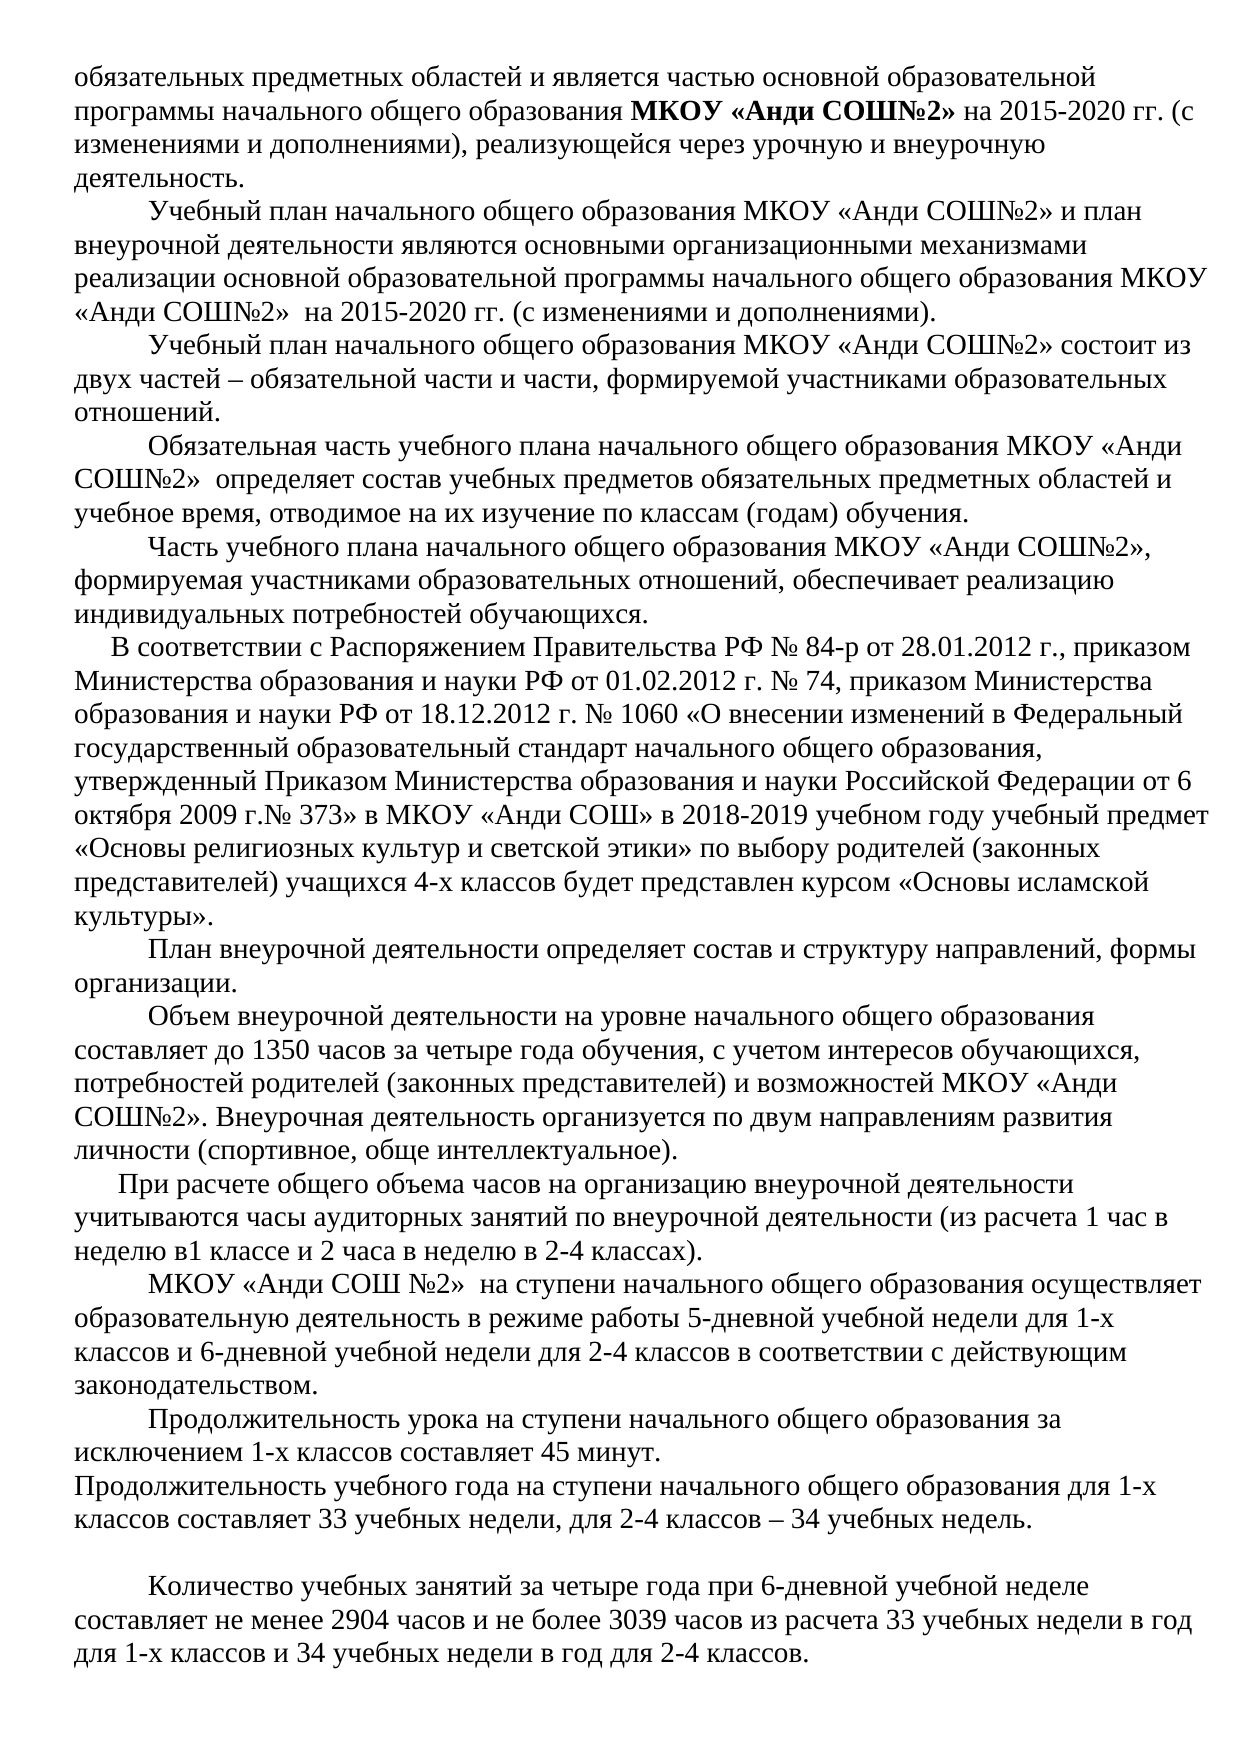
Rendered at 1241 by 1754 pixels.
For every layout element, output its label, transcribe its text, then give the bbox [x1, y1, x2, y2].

text Учебный план начального общего образования МКОУ «Анди СОШ№2» и план внеурочной деятельности являются основными организационными механизмами реализации основной образовательной программы начального общего образования МКОУ «Анди СОШ№2» на 2015-2020 гг. (с изменениями и дополнениями). [74, 193, 1211, 327]
text План внеурочной деятельности определяет состав и структуру направлений, формы организации. [74, 931, 1211, 998]
text Количество учебных занятий за четыре года при 6-дневной учебной неделе составляет не менее 2904 часов и не более 3039 часов из расчета 33 учебных недели в год для 1-х классов и 34 учебных недели в год для 2-4 классов. [74, 1568, 1211, 1669]
text Объем внеурочной деятельности на уровне начального общего образования составляет до 1350 часов за четыре года обучения, с учетом интересов обучающихся, потребностей родителей (законных представителей) и возможностей МКОУ «Анди СОШ№2». Внеурочная деятельность организуется по двум направлениям развития личности (спортивное, обще интеллектуальное). [74, 998, 1211, 1166]
text Продолжительность учебного года на ступени начального общего образования для 1-х классов составляет 33 учебных недели, для 2-4 классов – 34 учебных недель. [74, 1468, 1211, 1535]
text Продолжительность урока на ступени начального общего образования за исключением 1-х классов составляет 45 минут. [74, 1401, 1211, 1468]
text В соответствии с Распоряжением Правительства РФ № 84-р от 28.01.2012 г., приказом Министерства образования и науки РФ от 01.02.2012 г. № 74, приказом Министерства образования и науки РФ от 18.12.2012 г. № 1060 «О внесении изменений в Федеральный государственный образовательный стандарт начального общего образования, утвержденный Приказом Министерства образования и науки Российской Федерации от 6 октября 2009 г.№ 373» в МКОУ «Анди СОШ» в 2018-2019 учебном году учебный предмет «Основы религиозных культур и светской этики» по выбору родителей (законных представителей) учащихся 4-х классов будет представлен курсом «Основы исламской культуры». [74, 629, 1211, 931]
text При расчете общего объема часов на организацию внеурочной деятельности учитываются часы аудиторных занятий по внеурочной деятельности (из расчета 1 час в неделю в1 классе и 2 часа в неделю в 2-4 классах). [74, 1166, 1211, 1267]
text Учебный план начального общего образования МКОУ «Анди СОШ№2» состоит из двух частей – обязательной части и части, формируемой участниками образовательных отношений. [74, 327, 1211, 428]
text МКОУ «Анди СОШ №2» на ступени начального общего образования осуществляет образовательную деятельность в режиме работы 5-дневной учебной недели для 1-х классов и 6-дневной учебной недели для 2-4 классов в соответствии с действующим законодательством. [74, 1267, 1211, 1401]
text Часть учебного плана начального общего образования МКОУ «Анди СОШ№2», формируемая участниками образовательных отношений, обеспечивает реализацию индивидуальных потребностей обучающихся. [74, 529, 1211, 629]
text Обязательная часть учебного плана начального общего образования МКОУ «Анди СОШ№2» определяет состав учебных предметов обязательных предметных областей и учебное время, отводимое на их изучение по классам (годам) обучения. [74, 428, 1211, 529]
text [74, 59, 1211, 193]
